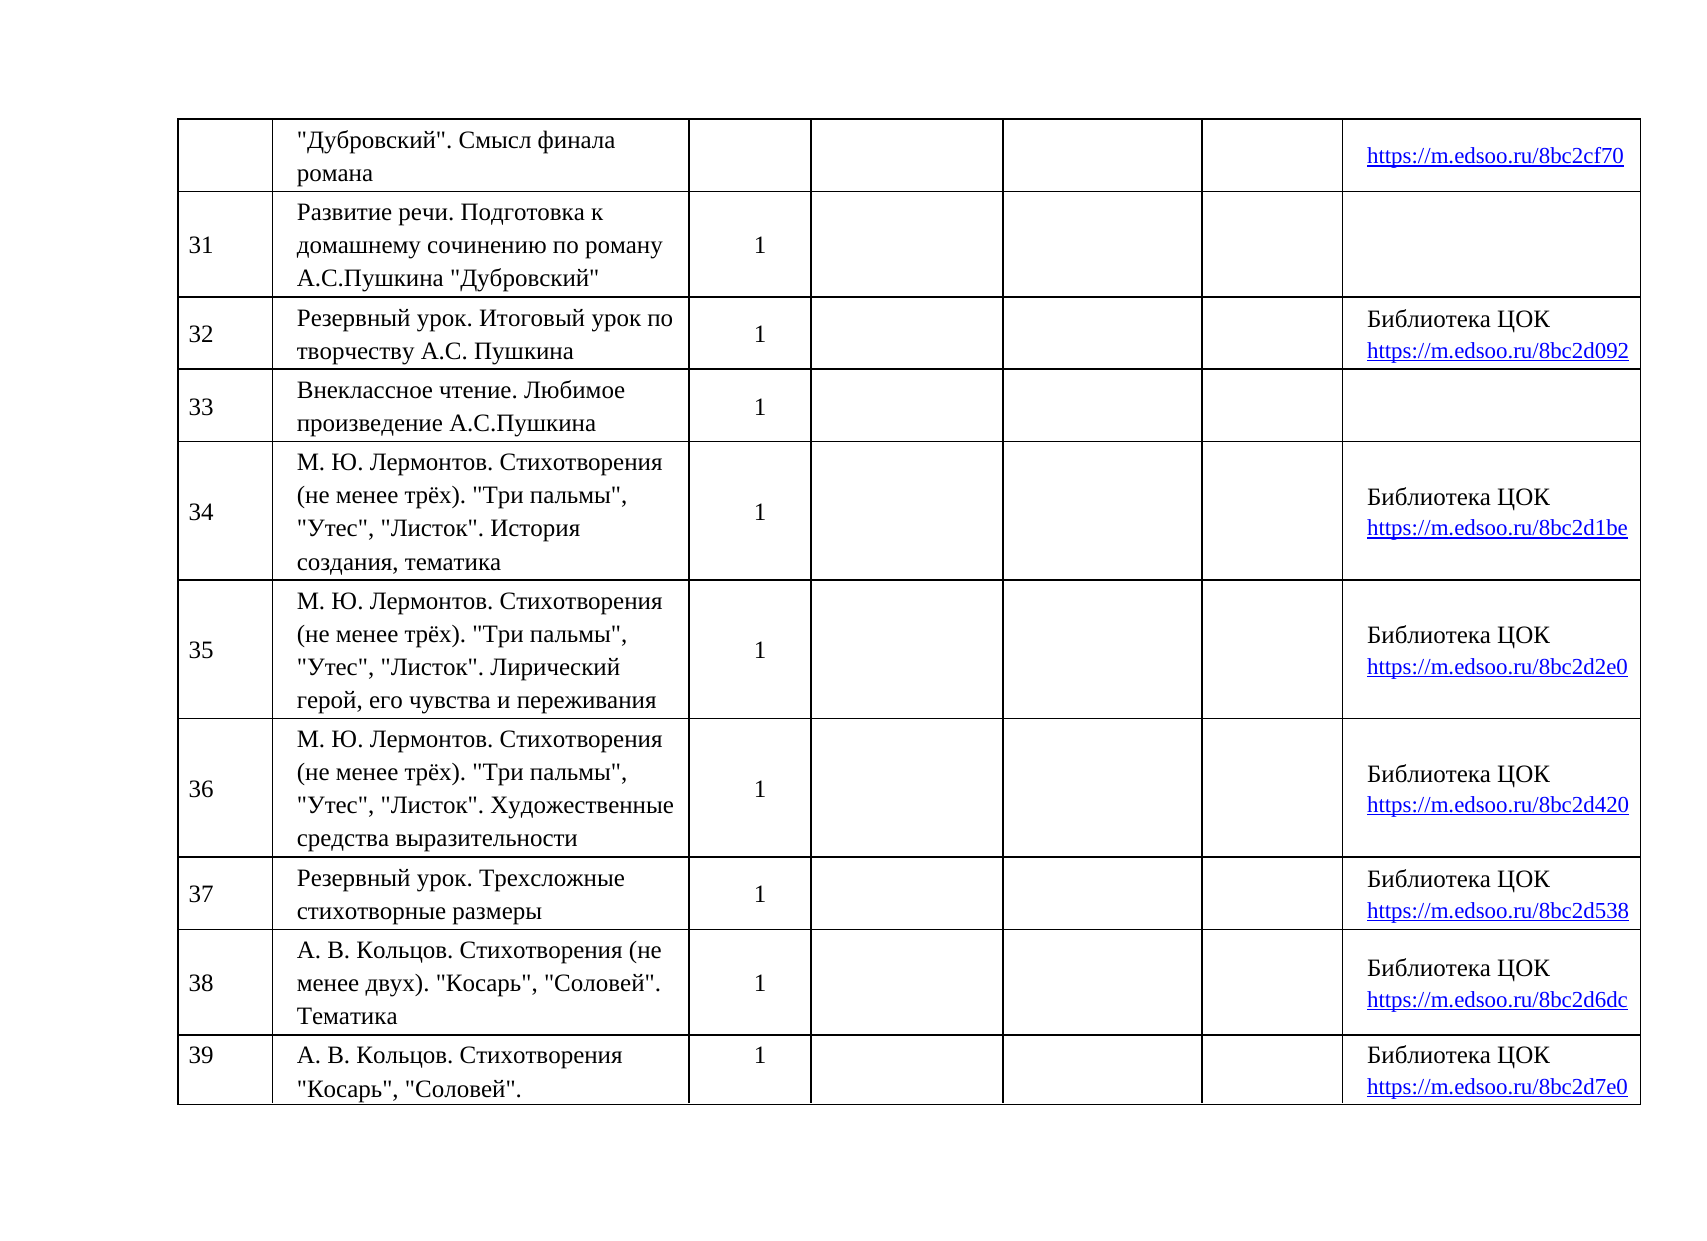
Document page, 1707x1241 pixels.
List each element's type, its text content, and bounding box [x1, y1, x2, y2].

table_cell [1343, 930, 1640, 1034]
table_cell [1343, 370, 1640, 441]
table_cell Библиотека ЦОК https://m.edsoo.ru/8bc2d092 [1343, 298, 1640, 368]
table_cell [812, 120, 1002, 191]
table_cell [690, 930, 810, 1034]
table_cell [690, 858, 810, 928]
table_cell [812, 719, 1002, 856]
table_cell [812, 192, 1002, 296]
table_cell М. Ю. Лермонтов. Стихотворения (не менее трёх). "Три пальмы", "Утес", "Листок". Художественные средства выразительности [273, 719, 688, 856]
table_cell [1203, 581, 1342, 718]
table_cell 30 [179, 120, 272, 191]
table_cell 31 [179, 192, 272, 296]
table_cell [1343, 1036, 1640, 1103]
table_cell [1203, 298, 1342, 368]
table_cell [1004, 442, 1201, 579]
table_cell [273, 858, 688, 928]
table_cell [1004, 192, 1201, 296]
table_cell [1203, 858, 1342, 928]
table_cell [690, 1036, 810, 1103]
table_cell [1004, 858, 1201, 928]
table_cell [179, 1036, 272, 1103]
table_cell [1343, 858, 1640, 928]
table_cell 34 [179, 442, 272, 579]
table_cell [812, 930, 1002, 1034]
table_cell 32 [179, 298, 272, 368]
table_cell Резервный урок. Итоговый урок по творчеству А.С. Пушкина [273, 298, 688, 368]
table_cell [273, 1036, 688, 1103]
table_cell [1203, 370, 1342, 441]
table_cell М. Ю. Лермонтов. Стихотворения (не менее трёх). "Три пальмы", "Утес", "Листок". История создания, тематика [273, 442, 688, 579]
table_cell 1 [690, 192, 810, 296]
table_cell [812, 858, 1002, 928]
table_cell [1203, 192, 1342, 296]
table_cell 1 [690, 442, 810, 579]
table_cell [1203, 442, 1342, 579]
table_cell [1004, 370, 1201, 441]
table_cell 1 [690, 370, 810, 441]
table_cell Развитие речи. Подготовка к домашнему сочинению по роману А.С.Пушкина "Дубровский" [273, 192, 688, 296]
table_cell [1004, 719, 1201, 856]
table_cell 1 [690, 719, 810, 856]
table_cell 37 [179, 858, 272, 928]
table_cell [1203, 719, 1342, 856]
table_cell 36 [179, 719, 272, 856]
table_cell [812, 442, 1002, 579]
table_cell [1004, 298, 1201, 368]
table_cell Библиотека ЦОК https://m.edsoo.ru/8bc2d420 [1343, 719, 1640, 856]
table_cell [812, 370, 1002, 441]
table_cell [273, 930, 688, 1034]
table_cell [1203, 120, 1342, 191]
table_cell М. Ю. Лермонтов. Стихотворения (не менее трёх). "Три пальмы", "Утес", "Листок". Лирический герой, его чувства и переживания [273, 581, 688, 718]
table_cell [1004, 120, 1201, 191]
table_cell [1343, 120, 1640, 191]
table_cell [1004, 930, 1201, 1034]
table_cell Библиотека ЦОК https://m.edsoo.ru/8bc2d2e0 [1343, 581, 1640, 718]
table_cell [273, 120, 688, 191]
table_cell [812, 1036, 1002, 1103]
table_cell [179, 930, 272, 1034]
table_cell Библиотека ЦОК https://m.edsoo.ru/8bc2d1be [1343, 442, 1640, 579]
table_cell 1 [690, 120, 810, 191]
table_cell [812, 298, 1002, 368]
table_cell Внеклассное чтение. Любимое произведение А.С.Пушкина [273, 370, 688, 441]
table_cell 1 [690, 581, 810, 718]
table_cell [812, 581, 1002, 718]
table_cell [1004, 581, 1201, 718]
table_cell 35 [179, 581, 272, 718]
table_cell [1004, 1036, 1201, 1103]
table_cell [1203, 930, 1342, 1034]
table_cell 1 [690, 298, 810, 368]
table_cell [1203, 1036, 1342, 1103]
table_cell 33 [179, 370, 272, 441]
table_cell [1343, 192, 1640, 296]
